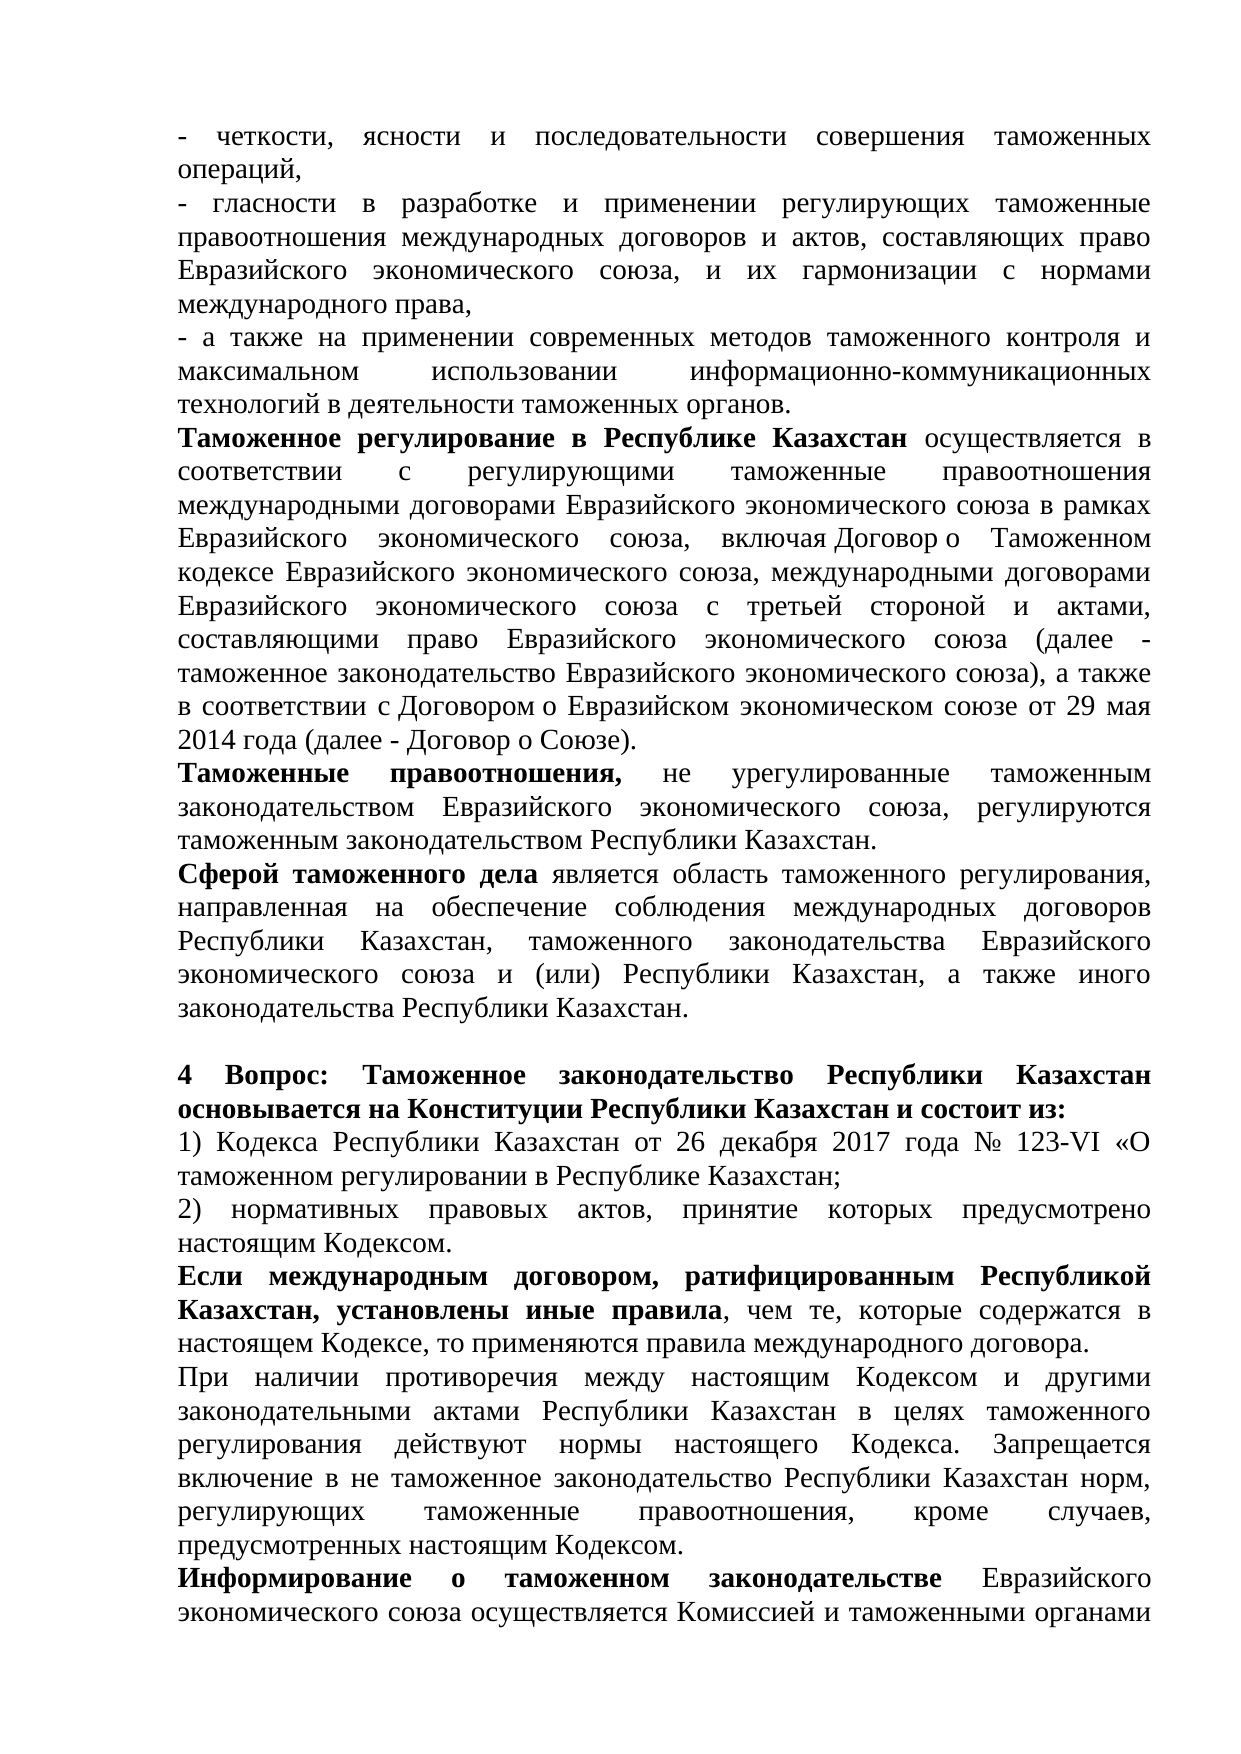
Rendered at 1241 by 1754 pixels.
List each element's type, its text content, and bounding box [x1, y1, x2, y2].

text Если международным договором, ратифицированным Республикой Казахстан, установлены иные правила, чем те, которые содержатся в настоящем Кодексе, то применяются правила международного договора. [177, 1258, 1152, 1359]
text 2) нормативных правовых актов, принятие которых предусмотрено настоящим Кодексом. [177, 1191, 1152, 1258]
text Сферой таможенного дела является область таможенного регулирования, направленная на обеспечение соблюдения международных договоров Республики Казахстан, таможенного законодательства Евразийского экономического союза и (или) Республики Казахстан, а также иного законодательства Республики Казахстан. [177, 856, 1152, 1024]
text - четкости, ясности и последовательности совершения таможенных операций, [177, 118, 1152, 185]
text Таможенные правоотношения, не урегулированные таможенным законодательством Евразийского экономического союза, регулируются таможенным законодательством Республики Казахстан. [177, 755, 1152, 856]
text Таможенное регулирование в Республике Казахстан осуществляется в соответствии с регулирующими таможенные правоотношения международными договорами Евразийского экономического союза в рамках Евразийского экономического союза, включая Договор о Таможенном кодексе Евразийского экономического союза, международными договорами Евразийского экономического союза с третьей стороной и актами, составляющими право Евразийского экономического союза (далее -таможенное законодательство Евразийского экономического союза), а также в соответствии с Договором о Евразийском экономическом союзе от 29 мая 2014 года (далее - Договор о Союзе). [177, 420, 1152, 755]
text - а также на применении современных методов таможенного контроля и максимальном использовании информационно-коммуникационных технологий в деятельности таможенных органов. [177, 319, 1152, 420]
text 1) Кодекса Республики Казахстан от 26 декабря 2017 года № 123-VI «О таможенном регулировании в Республике Казахстан; [177, 1124, 1152, 1191]
text - гласности в разработке и применении регулирующих таможенные правоотношения международных договоров и актов, составляющих право Евразийского экономического союза, и их гармонизации с нормами международного права, [177, 185, 1152, 319]
text 4 Вопрос: Таможенное законодательство Республики Казахстан основывается на Конституции Республики Казахстан и состоит из: [177, 1057, 1152, 1124]
text При наличии противоречия между настоящим Кодексом и другими законодательными актами Республики Казахстан в целях таможенного регулирования действуют нормы настоящего Кодекса. Запрещается включение в не таможенное законодательство Республики Казахстан норм, регулирующих таможенные правоотношения, кроме случаев, предусмотренных настоящим Кодексом. [177, 1359, 1152, 1560]
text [177, 1560, 1152, 1627]
